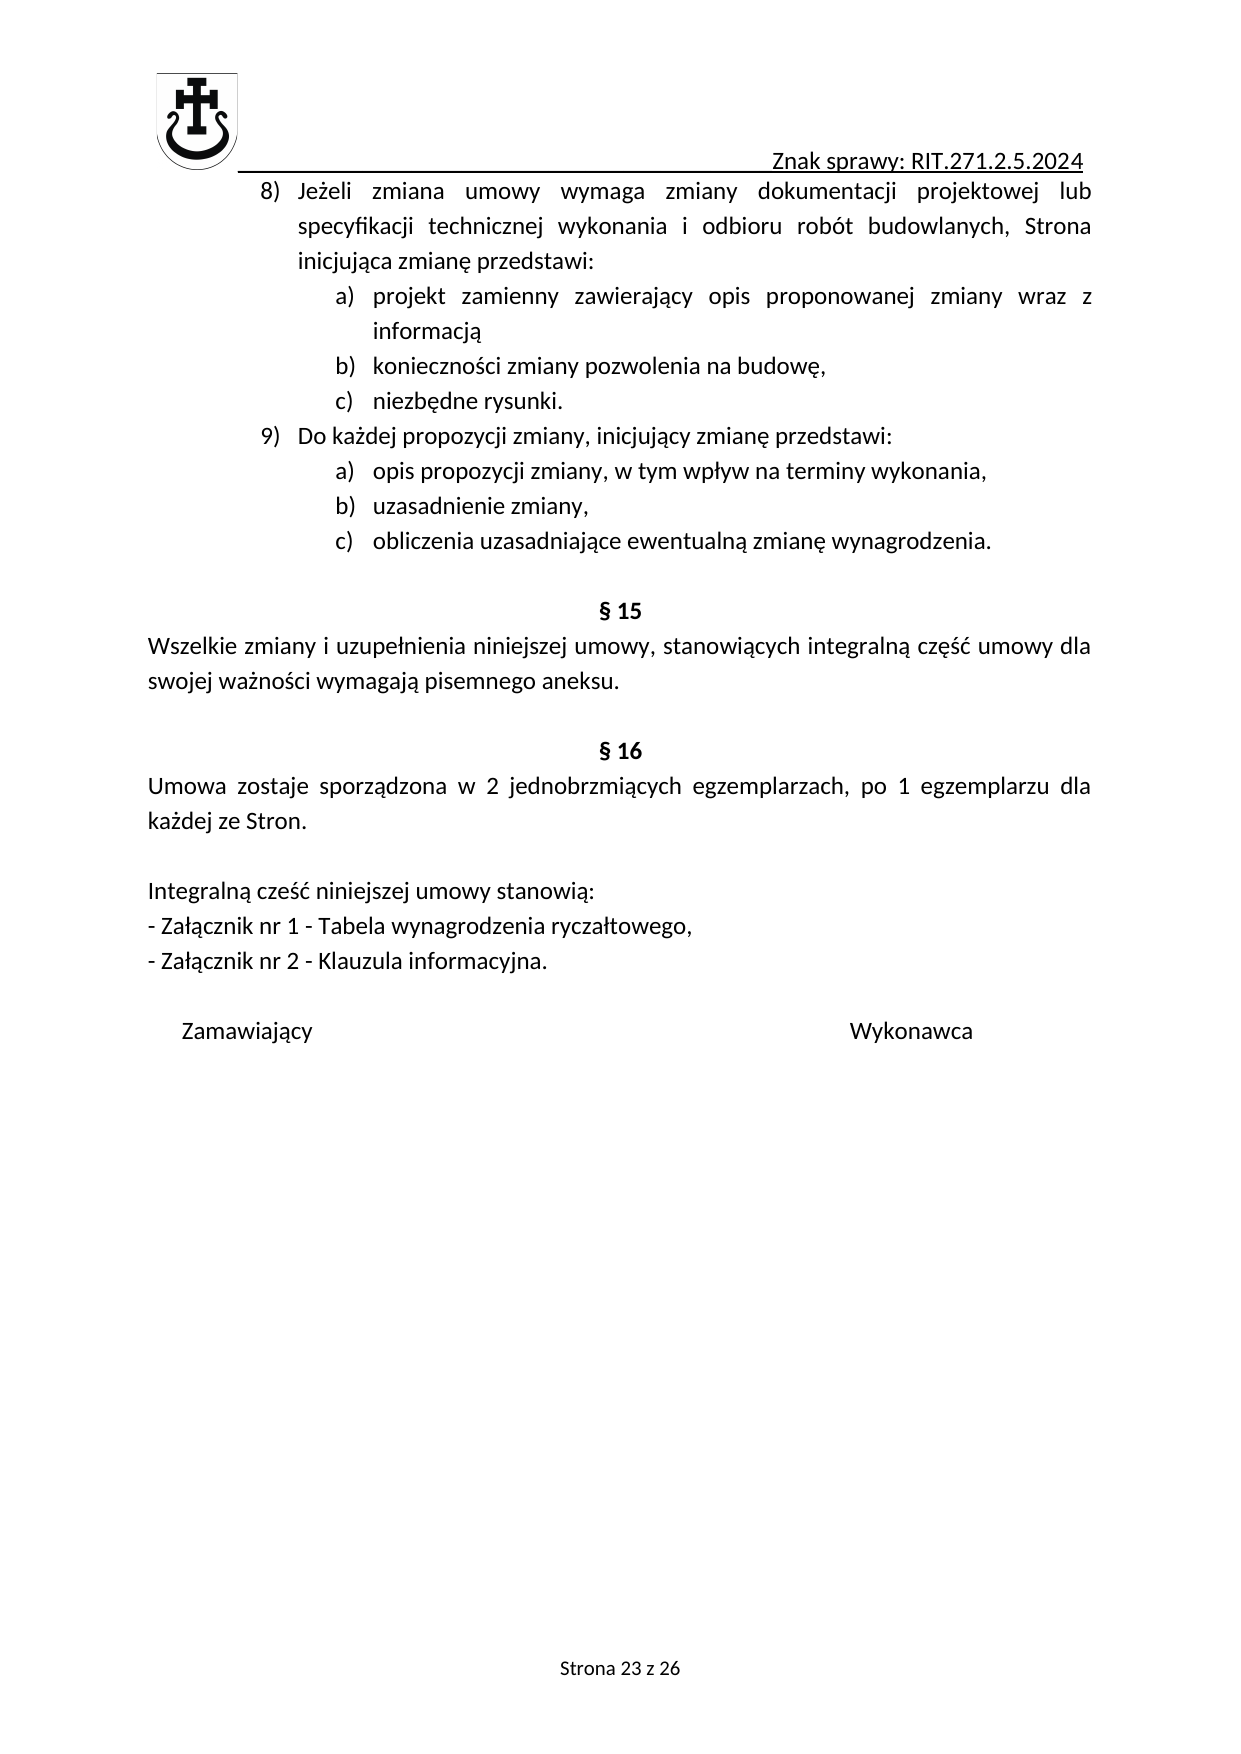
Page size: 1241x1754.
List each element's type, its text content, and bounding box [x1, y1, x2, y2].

text - Załącznik nr 1 - Tabela wynagrodzenia ryczałtowego, [148, 910, 1093, 941]
list obliczenia uzasadniające ewentualną zmianę wynagrodzenia. [335, 525, 1093, 556]
list projekt zamienny zawierający opis proponowanej zmiany wraz z informacją [335, 280, 1093, 346]
text Wszelkie zmiany i uzupełnienia niniejszej umowy, stanowiących integralną część umowy dla swojej ważności wymagają pisemnego aneksu. [148, 630, 1093, 696]
list uzasadnienie zmiany, [335, 490, 1093, 521]
list niezbędne rysunki. [335, 385, 1093, 416]
text § 15 [148, 595, 1093, 626]
list Do każdej propozycji zmiany, inicjujący zmianę przedstawi: [260, 420, 1093, 451]
text § 16 [148, 735, 1093, 766]
picture [156, 73, 238, 170]
list konieczności zmiany pozwolenia na budowę, [335, 350, 1093, 381]
text Integralną cześć niniejszej umowy stanowią: [148, 875, 1093, 906]
list opis propozycji zmiany, w tym wpływ na terminy wykonania, [335, 455, 1093, 486]
list Jeżeli zmiana umowy wymaga zmiany dokumentacji projektowej lub specyfikacji technicznej wykonania i odbioru robót budowlanych, Strona inicjująca zmianę przedstawi: [260, 175, 1093, 276]
text Zamawiający Wykonawca [148, 1015, 1093, 1046]
text Umowa zostaje sporządzona w 2 jednobrzmiących egzemplarzach, po 1 egzemplarzu dla każdej ze Stron. [148, 770, 1093, 836]
text - Załącznik nr 2 - Klauzula informacyjna. [148, 945, 1093, 976]
